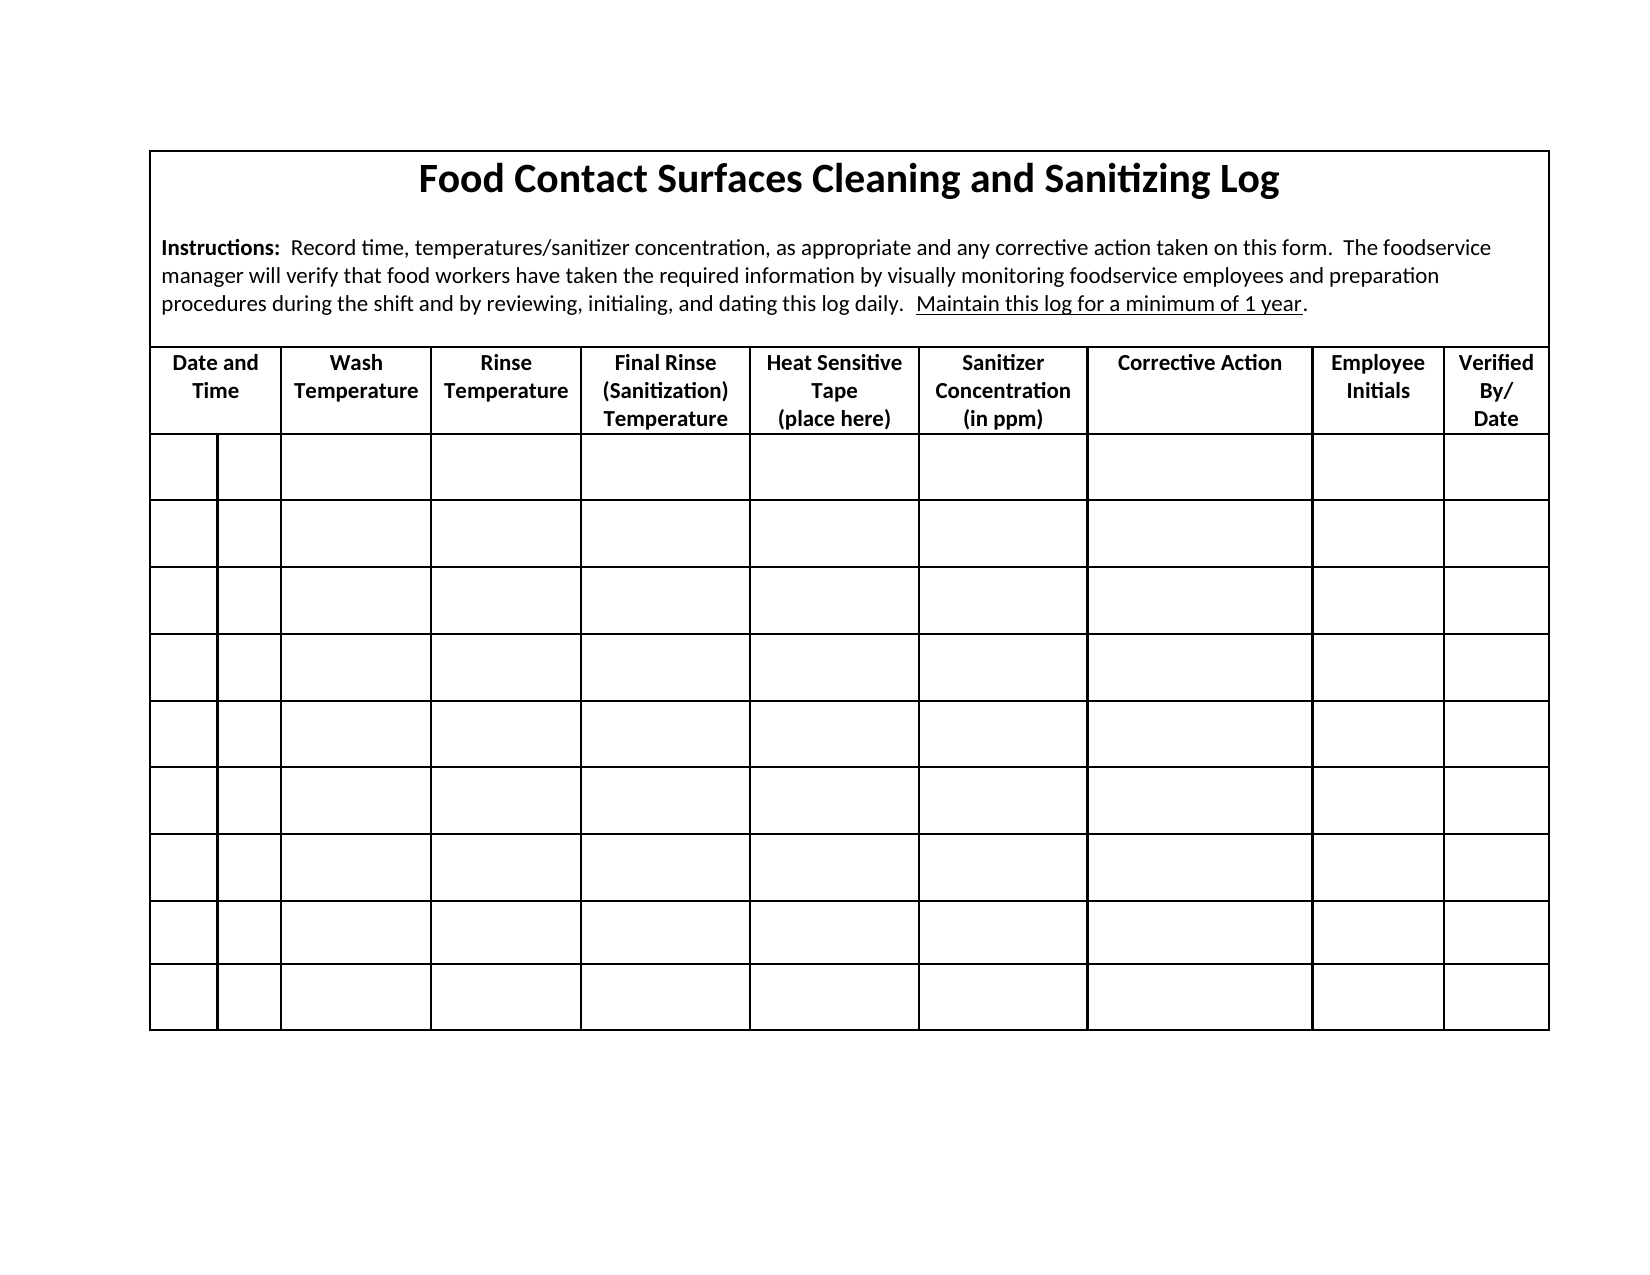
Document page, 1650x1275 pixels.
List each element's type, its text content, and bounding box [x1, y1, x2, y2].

table_cell [282, 702, 430, 766]
table_cell [920, 702, 1086, 766]
table_cell [219, 902, 280, 963]
table_cell [920, 568, 1086, 633]
table_cell [582, 568, 749, 633]
table_cell [751, 435, 918, 499]
table_cell [151, 702, 216, 766]
table_cell Sanitizer Concentration (in ppm) [920, 348, 1086, 432]
table_cell [282, 635, 430, 699]
table_cell [1089, 635, 1311, 699]
table_cell [751, 835, 918, 900]
table_cell [1314, 568, 1443, 633]
table_cell [1445, 965, 1548, 1028]
table_cell [582, 635, 749, 699]
table_cell [1445, 435, 1548, 499]
table_cell [432, 501, 580, 566]
table_header Food Contact Surfaces Cleaning and Sanitizing Log Instructions: Record time, temperatures/sanitizer concentration, as appropriate and any corrective action taken on this form. The foodservice manager will verify that food workers have taken the required information by visually monitoring foodservice employees and preparation procedures during the shift and by reviewing, initialing, and dating this log daily. Maintain this log for a minimum of 1 year. [151, 152, 1548, 346]
table_cell [1314, 702, 1443, 766]
table_cell [1445, 768, 1548, 833]
table_cell [282, 768, 430, 833]
table_cell [219, 568, 280, 633]
table_cell [920, 501, 1086, 566]
table_cell [219, 635, 280, 699]
table_cell [432, 902, 580, 963]
table_cell [582, 501, 749, 566]
table_cell Corrective Action [1089, 348, 1311, 432]
table_cell [151, 835, 216, 900]
table_cell [1445, 501, 1548, 566]
table_cell [1445, 835, 1548, 900]
table_cell [151, 435, 216, 499]
table_cell [151, 902, 216, 963]
table_cell [751, 635, 918, 699]
table_cell [1314, 635, 1443, 699]
table_cell [1445, 902, 1548, 963]
table_cell Wash Temperature [282, 348, 430, 432]
table_cell Date and Time [151, 348, 280, 432]
table_cell [1089, 702, 1311, 766]
table_cell [1445, 635, 1548, 699]
table_cell [920, 635, 1086, 699]
table_cell [432, 965, 580, 1028]
table_cell [1089, 768, 1311, 833]
table_cell [282, 965, 430, 1028]
table_cell [219, 702, 280, 766]
table_cell [920, 435, 1086, 499]
table_cell [282, 835, 430, 900]
table_cell [751, 702, 918, 766]
table_cell [1089, 902, 1311, 963]
table_cell [1445, 702, 1548, 766]
table_cell [282, 501, 430, 566]
table_cell [151, 501, 216, 566]
table_cell [151, 568, 216, 633]
table_cell [219, 435, 280, 499]
table_cell [582, 965, 749, 1028]
table_cell [582, 435, 749, 499]
table_cell Verified By/ Date [1445, 348, 1548, 432]
table_cell [751, 768, 918, 833]
table_cell Heat Sensitive Tape (place here) [751, 348, 918, 432]
table_cell Rinse Temperature [432, 348, 580, 432]
table_cell [751, 965, 918, 1028]
table_cell [219, 501, 280, 566]
table_cell [219, 835, 280, 900]
table_cell [1089, 568, 1311, 633]
table_cell [1314, 435, 1443, 499]
table_cell [432, 702, 580, 766]
table_cell [582, 902, 749, 963]
table_cell [920, 965, 1086, 1028]
table_cell [920, 768, 1086, 833]
table_cell Final Rinse (Sanitization) Temperature [582, 348, 749, 432]
table_cell [1314, 501, 1443, 566]
table_cell [219, 768, 280, 833]
table_cell [1089, 435, 1311, 499]
table_cell [432, 435, 580, 499]
table_cell [582, 702, 749, 766]
table_cell [432, 768, 580, 833]
table_cell [920, 835, 1086, 900]
table_cell [151, 768, 216, 833]
table_cell [282, 435, 430, 499]
table_cell [920, 902, 1086, 963]
table_cell [751, 902, 918, 963]
table_cell [432, 568, 580, 633]
table_cell [219, 965, 280, 1028]
table_cell [282, 568, 430, 633]
table_cell [1089, 965, 1311, 1028]
table_cell [751, 501, 918, 566]
table_cell [282, 902, 430, 963]
table_cell [582, 835, 749, 900]
table_cell [151, 965, 216, 1028]
table_cell [1089, 835, 1311, 900]
table_cell [582, 768, 749, 833]
table_cell [1089, 501, 1311, 566]
table_cell [1314, 965, 1443, 1028]
table_cell [1314, 768, 1443, 833]
table_cell [1445, 568, 1548, 633]
table_cell [151, 635, 216, 699]
table_cell [432, 635, 580, 699]
table_cell [751, 568, 918, 633]
table_cell Employee Initials [1314, 348, 1443, 432]
table_cell [432, 835, 580, 900]
table_cell [1314, 835, 1443, 900]
table_cell [1314, 902, 1443, 963]
